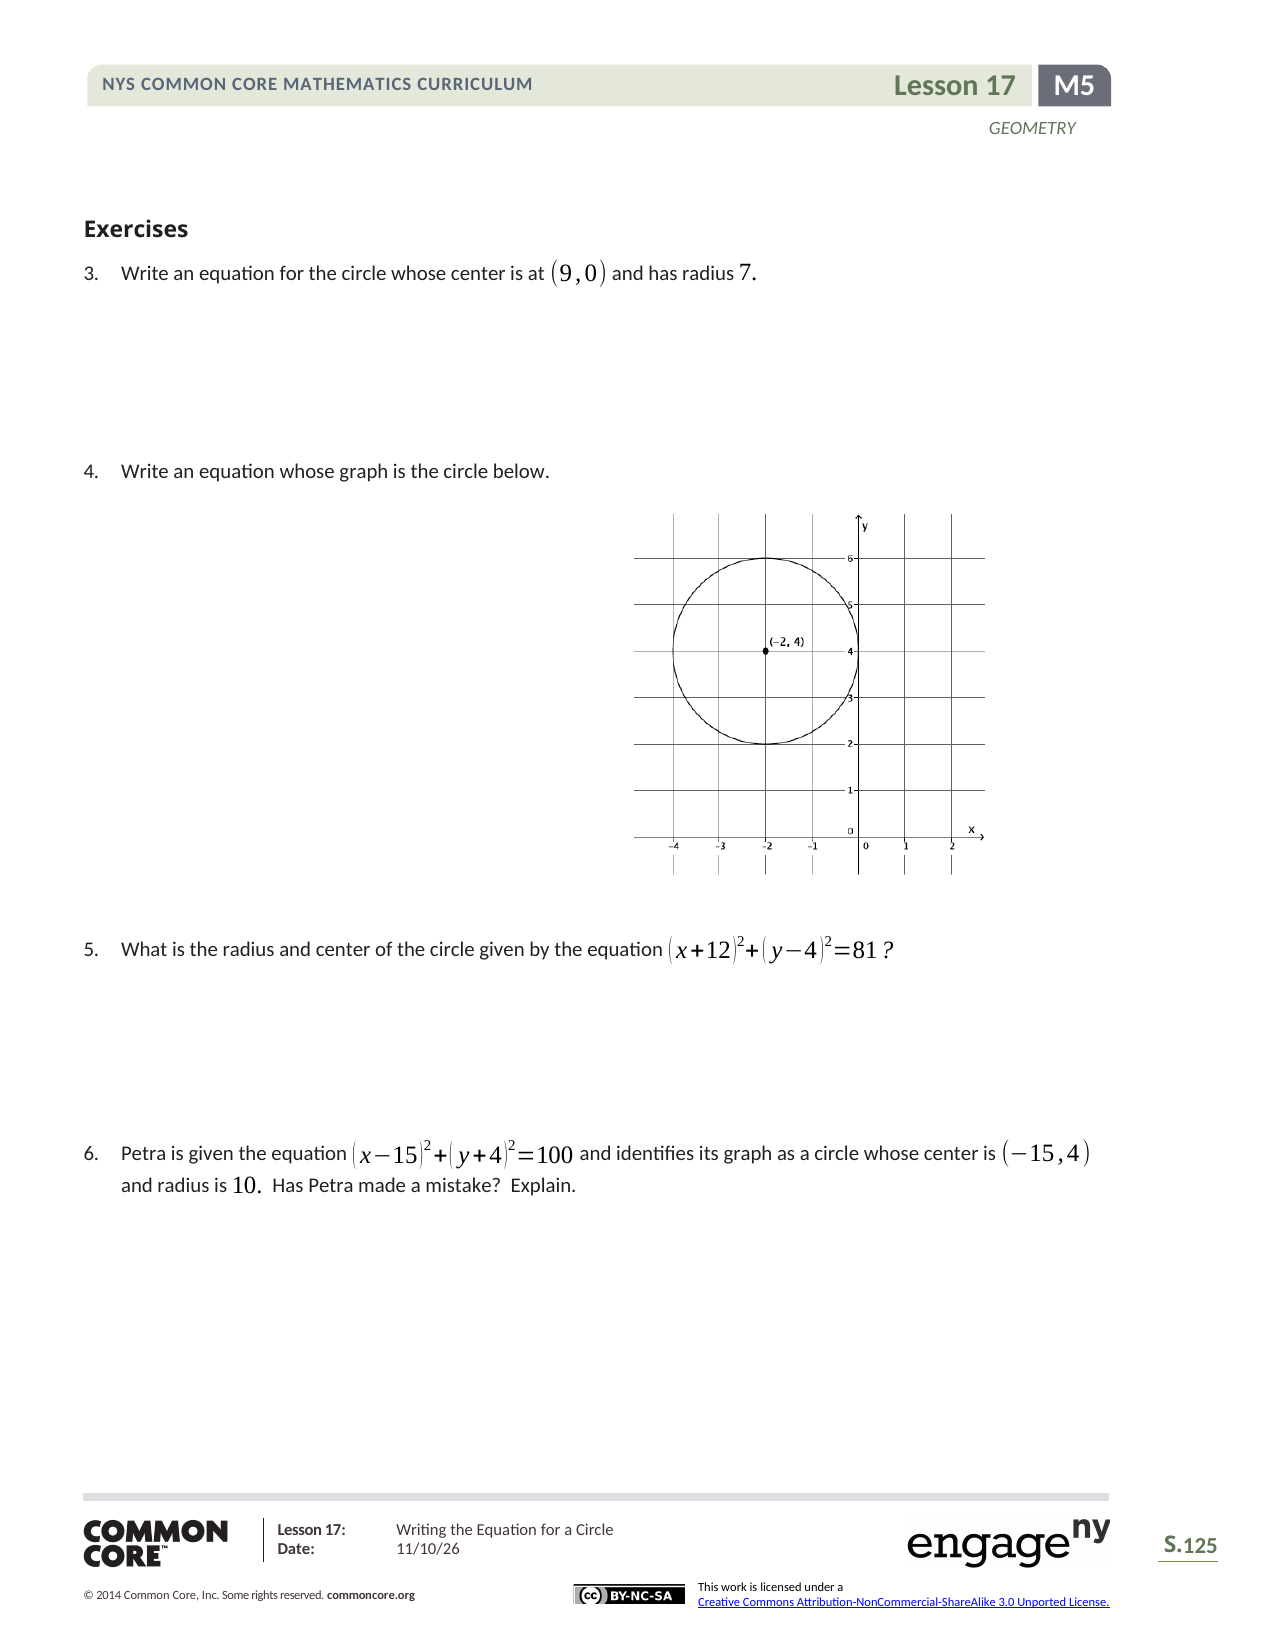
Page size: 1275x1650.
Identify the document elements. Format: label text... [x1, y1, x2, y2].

picture [572, 1584, 685, 1604]
text Write an equation whose graph is the circle below. [83, 458, 1108, 484]
picture [79, 1515, 232, 1572]
text What is the radius and center of the circle given by the equation [83, 932, 1108, 966]
text Exercises [83, 212, 1108, 244]
text Petra is given the equation and identifies its graph as a circle whose center is and radius is Has Petra made a mistake? Explain. [83, 1136, 1108, 1199]
text Write an equation for the circle whose center is at and has radius [83, 258, 1108, 288]
picture [633, 510, 988, 879]
picture [906, 1515, 1110, 1569]
